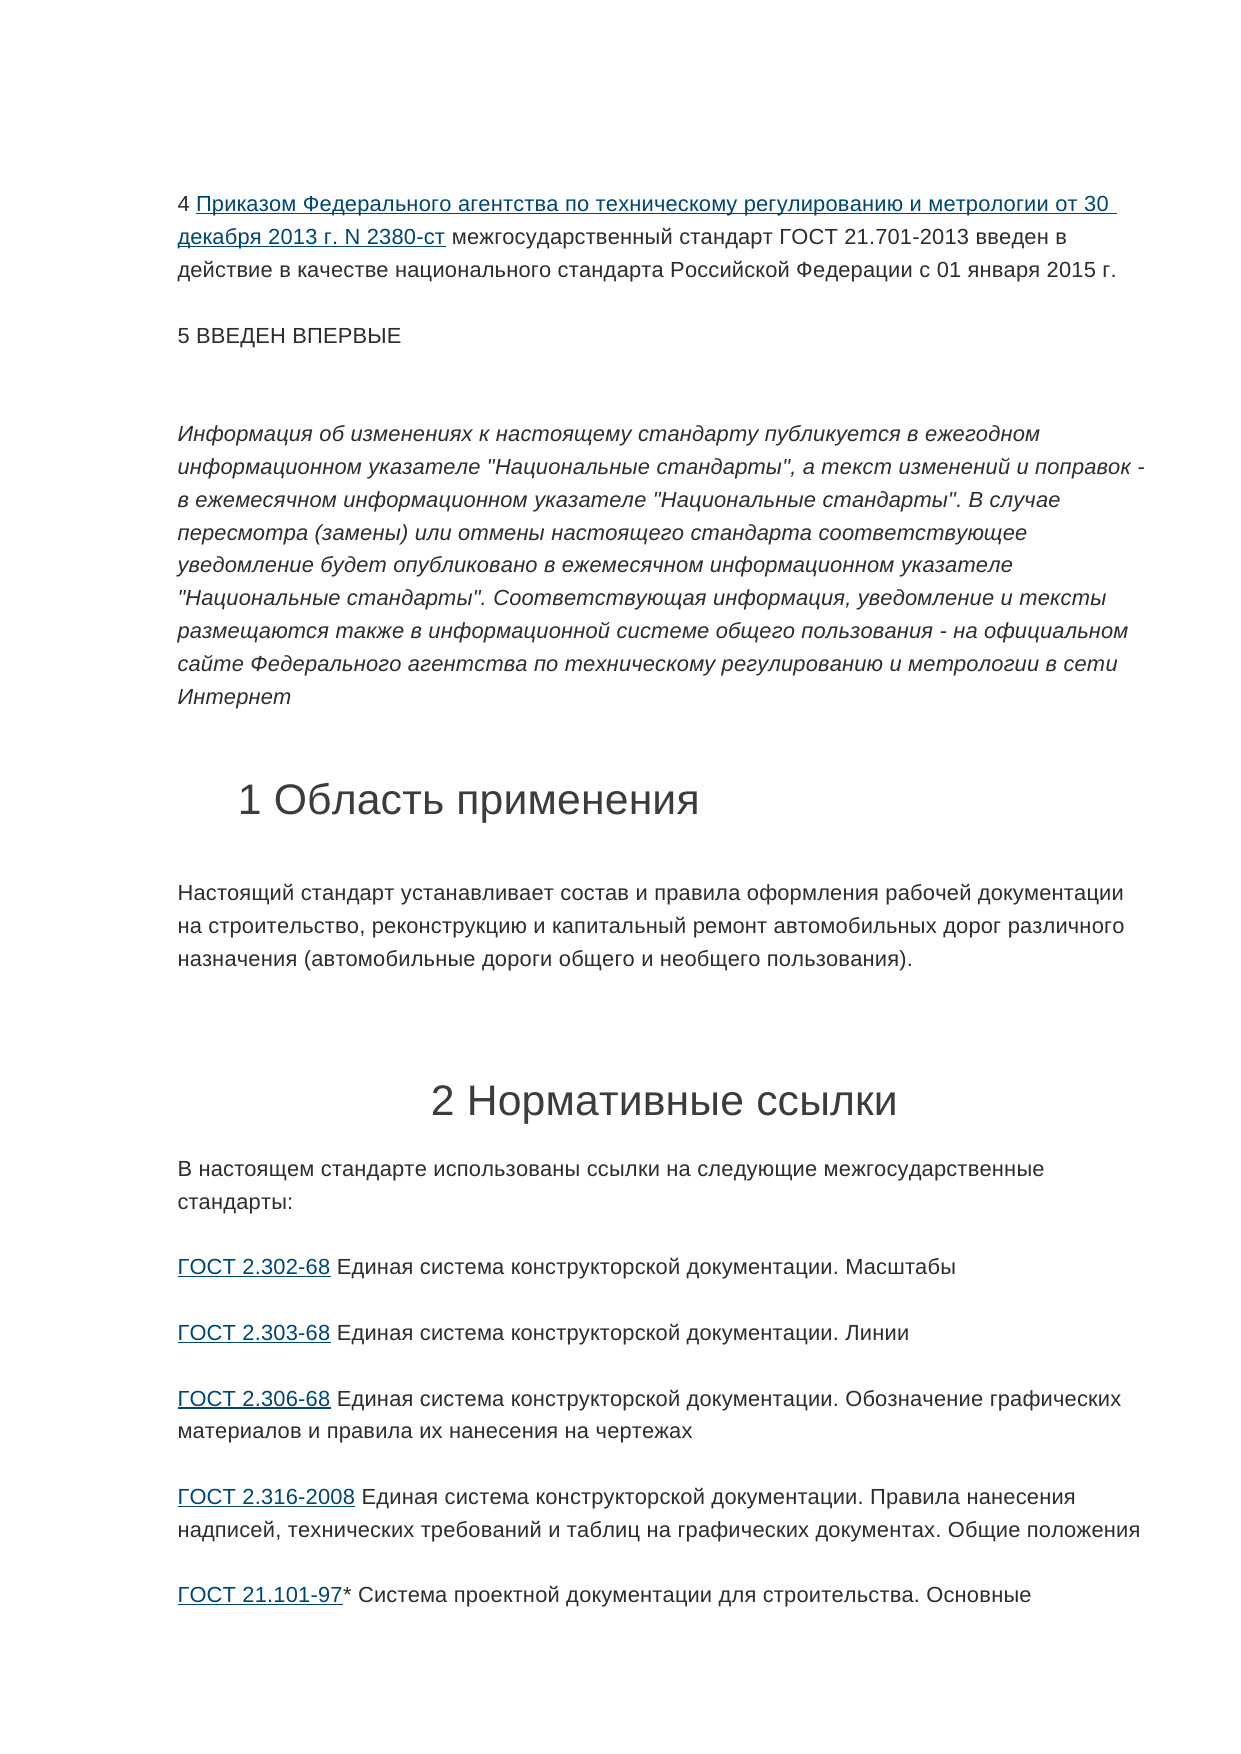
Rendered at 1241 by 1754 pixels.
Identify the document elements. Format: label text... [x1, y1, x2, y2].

text 1 Область применения [177, 774, 1152, 872]
text Настоящий стандарт устанавливает состав и правила оформления рабочей документации на строительство, реконструкцию и капитальный ремонт автомобильных дорог различного назначения (автомобильные дороги общего и необщего пользования). [177, 872, 1152, 1037]
text 2 Нормативные ссылки [177, 1076, 1152, 1125]
text 4 Приказом Федерального агентства по техническому регулированию и метрологии от 30 декабря 2013 г. N 2380-ст межгосударственный стандарт ГОСТ 21.701-2013 введен в действие в качестве национального стандарта Российской Федерации с 01 января 2015 г. [177, 184, 1152, 315]
text 5 ВВЕДЕН ВПЕРВЫЕ Информация об изменениях к настоящему стандарту публикуется в ежегодном информационном указателе "Национальные стандарты", а текст изменений и поправок - в ежемесячном информационном указателе "Национальные стандарты". В случае пересмотра (замены) или отмены настоящего стандарта соответствующее уведомление будет опубликовано в ежемесячном информационном указателе "Национальные стандарты". Соответствующая информация, уведомление и тексты размещаются также в информационной системе общего пользования - на официальном сайте Федерального агентства по техническому регулированию и метрологии в сети Интернет [177, 315, 1152, 774]
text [177, 1148, 1152, 1607]
